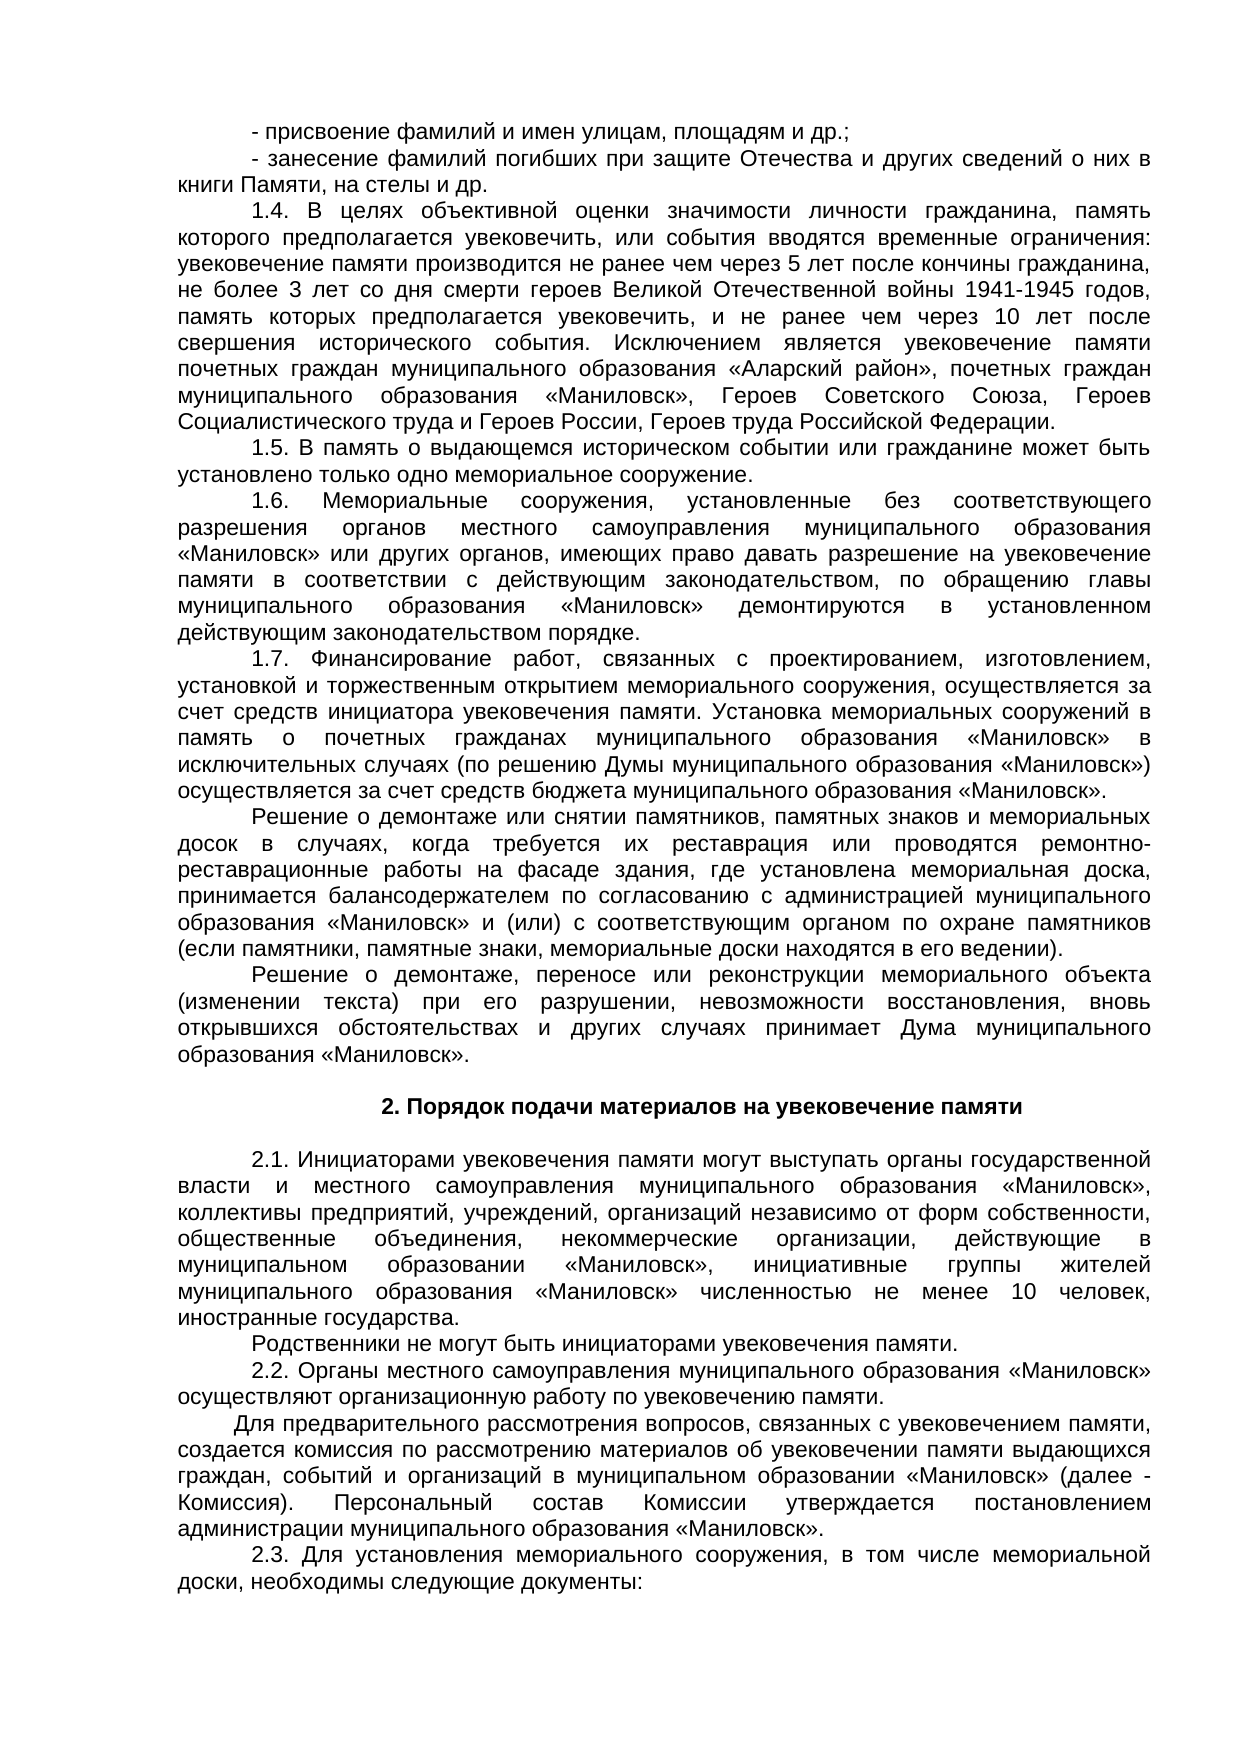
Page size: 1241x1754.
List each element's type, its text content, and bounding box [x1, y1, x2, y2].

text 2. Порядок подачи материалов на увековечение памяти [177, 1093, 1152, 1119]
text 2.1. Инициаторами увековечения памяти могут выступать органы государственной власти и местного самоуправления муниципального образования «Маниловск», коллективы предприятий, учреждений, организаций независимо от форм собственности, общественные объединения, некоммерческие организации, действующие в муниципальном образовании «Маниловск», инициативные группы жителей муниципального образования «Маниловск» численностью не менее 10 человек, иностранные государства. [177, 1146, 1152, 1330]
text Решение о демонтаже, переносе или реконструкции мемориального объекта (изменении текста) при его разрушении, невозможности восстановления, вновь открывшихся обстоятельствах и других случаях принимает Дума муниципального образования «Маниловск». [177, 961, 1152, 1067]
text Для предварительного рассмотрения вопросов, связанных с увековечением памяти, создается комиссия по рассмотрению материалов об увековечении памяти выдающихся граждан, событий и организаций в муниципальном образовании «Маниловск» (далее - Комиссия). Персональный состав Комиссии утверждается постановлением администрации муниципального образования «Маниловск». [177, 1409, 1152, 1541]
text 1.5. В память о выдающемся историческом событии или гражданине может быть установлено только одно мемориальное сооружение. [177, 434, 1152, 487]
text 2.2. Органы местного самоуправления муниципального образования «Маниловск» осуществляют организационную работу по увековечению памяти. [177, 1357, 1152, 1409]
text - присвоение фамилий и имен улицам, площадям и др.; [177, 118, 1152, 144]
text 1.6. Мемориальные сооружения, установленные без соответствующего разрешения органов местного самоуправления муниципального образования «Маниловск» или других органов, имеющих право давать разрешение на увековечение памяти в соответствии с действующим законодательством, по обращению главы муниципального образования «Маниловск» демонтируются в установленном действующим законодательством порядке. [177, 487, 1152, 645]
text Решение о демонтаже или снятии памятников, памятных знаков и мемориальных досок в случаях, когда требуется их реставрация или проводятся ремонтно-реставрационные работы на фасаде здания, где установлена мемориальная доска, принимается балансодержателем по согласованию с администрацией муниципального образования «Маниловск» и (или) с соответствующим органом по охране памятников (если памятники, памятные знаки, мемориальные доски находятся в его ведении). [177, 803, 1152, 961]
text 2.3. Для установления мемориального сооружения, в том числе мемориальной доски, необходимы следующие документы: [177, 1541, 1152, 1594]
text Родственники не могут быть инициаторами увековечения памяти. [177, 1330, 1152, 1357]
text 1.4. В целях объективной оценки значимости личности гражданина, память которого предполагается увековечить, или события вводятся временные ограничения: увековечение памяти производится не ранее чем через 5 лет после кончины гражданина, не более 3 лет со дня смерти героев Великой Отечественной войны 1941-1945 годов, память которых предполагается увековечить, и не ранее чем через 10 лет после свершения исторического события. Исключением является увековечение памяти почетных граждан муниципального образования «Аларский район», почетных граждан муниципального образования «Маниловск», Героев Советского Союза, Героев Социалистического труда и Героев России, Героев труда Российской Федерации. [177, 197, 1152, 434]
text - занесение фамилий погибших при защите Отечества и других сведений о них в книги Памяти, на стелы и др. [177, 144, 1152, 197]
text 1.7. Финансирование работ, связанных с проектированием, изготовлением, установкой и торжественным открытием мемориального сооружения, осуществляется за счет средств инициатора увековечения памяти. Установка мемориальных сооружений в память о почетных гражданах муниципального образования «Маниловск» в исключительных случаях (по решению Думы муниципального образования «Маниловск») осуществляется за счет средств бюджета муниципального образования «Маниловск». [177, 645, 1152, 803]
